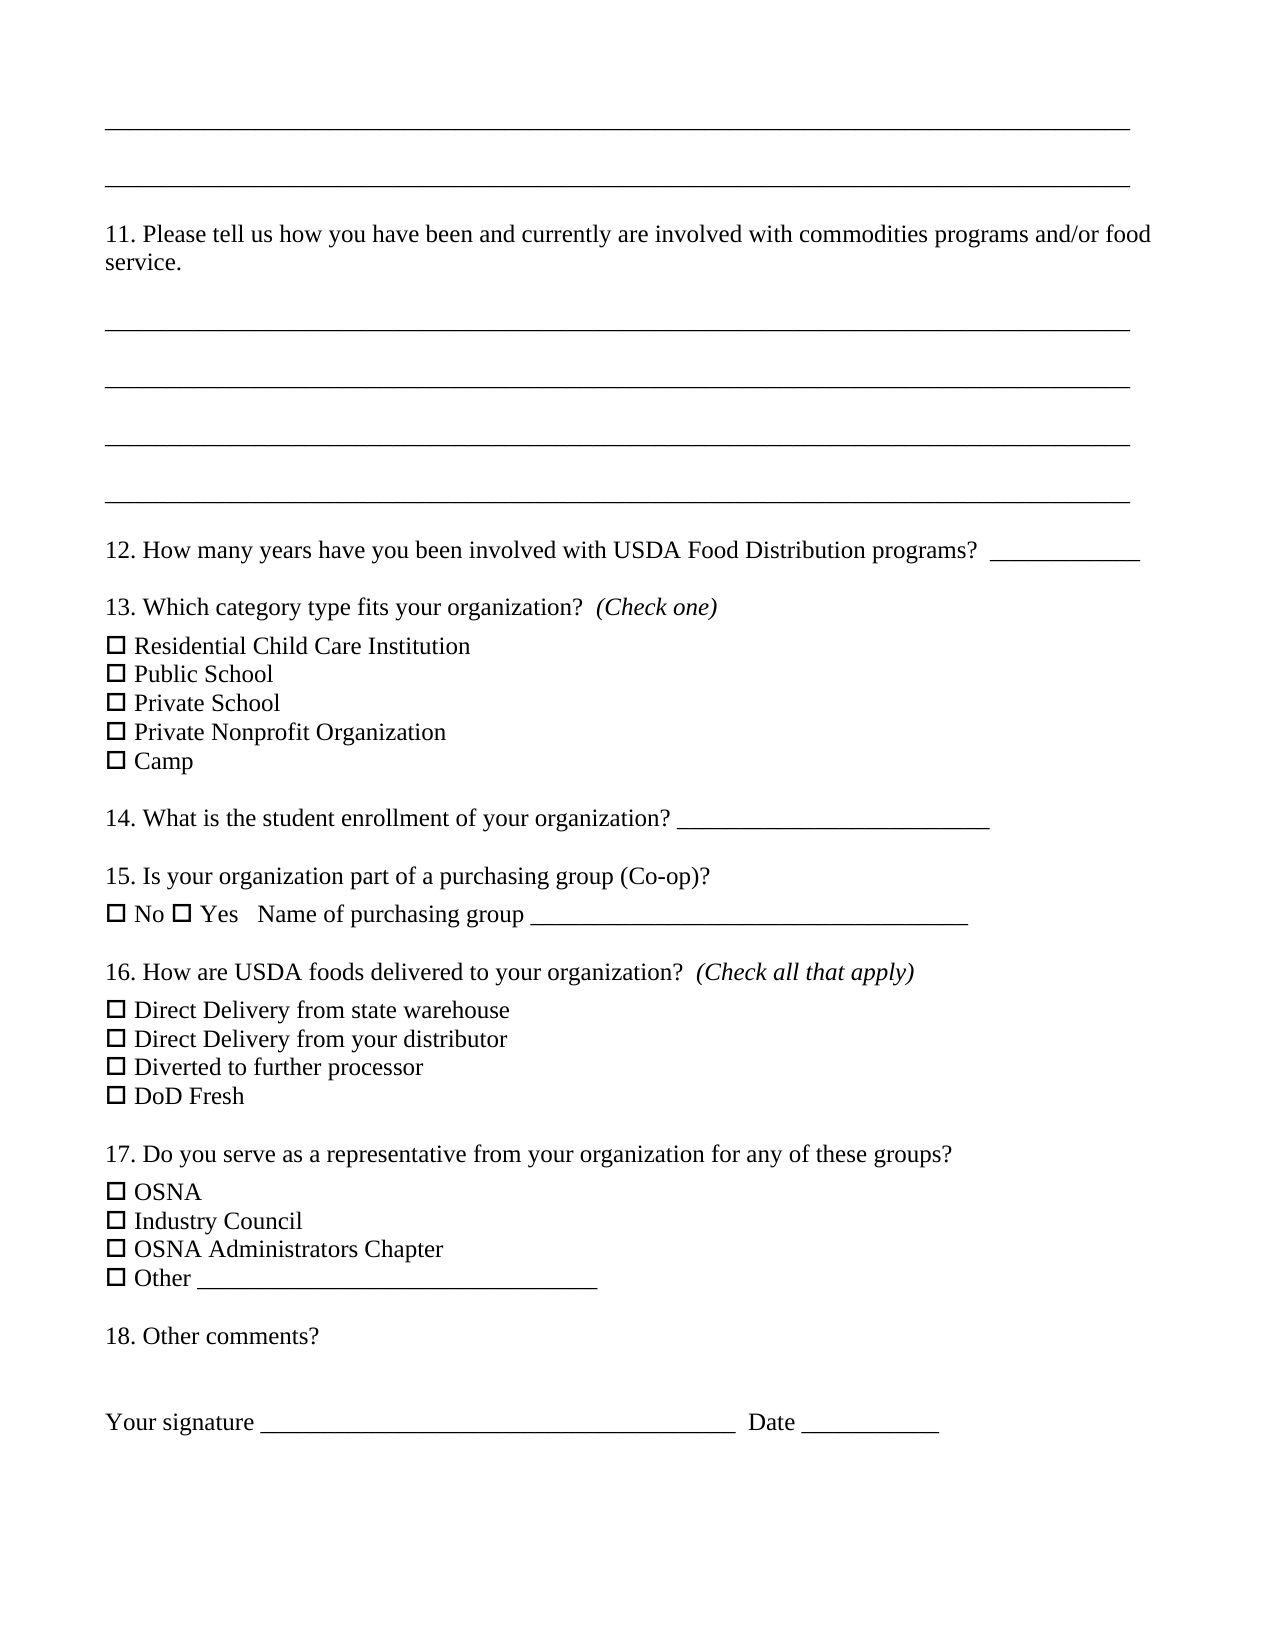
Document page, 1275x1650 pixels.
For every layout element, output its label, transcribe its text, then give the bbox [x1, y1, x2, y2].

text DoD Fresh [105, 1081, 1170, 1110]
text Camp [105, 746, 1170, 774]
text 15. Is your organization part of a purchasing group (Co-op)? [105, 861, 1170, 889]
text __________________________________________________________________________________ [105, 477, 1170, 506]
text 16. How are USDA foods delivered to your organization? (Check all that apply) [105, 957, 1170, 985]
text __________________________________________________________________________________ [105, 362, 1170, 391]
text Industry Council [105, 1206, 1170, 1234]
text Diverted to further processor [105, 1052, 1170, 1081]
text Public School [105, 659, 1170, 688]
text 11. Please tell us how you have been and currently are involved with commodities programs and/or food service. [105, 219, 1170, 276]
text Residential Child Care Institution [105, 631, 1170, 659]
text No Yes Name of purchasing group ___________________________________ [105, 899, 1170, 928]
text __________________________________________________________________________________ [105, 305, 1170, 334]
text 13. Which category type fits your organization? (Check one) [105, 592, 1170, 621]
text Direct Delivery from state warehouse [105, 995, 1170, 1024]
text Direct Delivery from your distributor [105, 1024, 1170, 1052]
text 12. How many years have you been involved with USDA Food Distribution programs? ____________ [105, 535, 1170, 564]
text OSNA [105, 1177, 1170, 1206]
text Private School [105, 688, 1170, 717]
text Other ________________________________ [105, 1263, 1170, 1292]
text Private Nonprofit Organization [105, 717, 1170, 746]
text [105, 104, 1170, 132]
text Your signature ______________________________________ Date ___________ [105, 1407, 1170, 1436]
text 17. Do you serve as a representative from your organization for any of these groups? [105, 1139, 1170, 1167]
text 14. What is the student enrollment of your organization? _________________________ [105, 803, 1170, 832]
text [105, 161, 1170, 190]
text __________________________________________________________________________________ [105, 420, 1170, 449]
text OSNA Administrators Chapter [105, 1234, 1170, 1263]
text 18. Other comments? [105, 1321, 1170, 1349]
